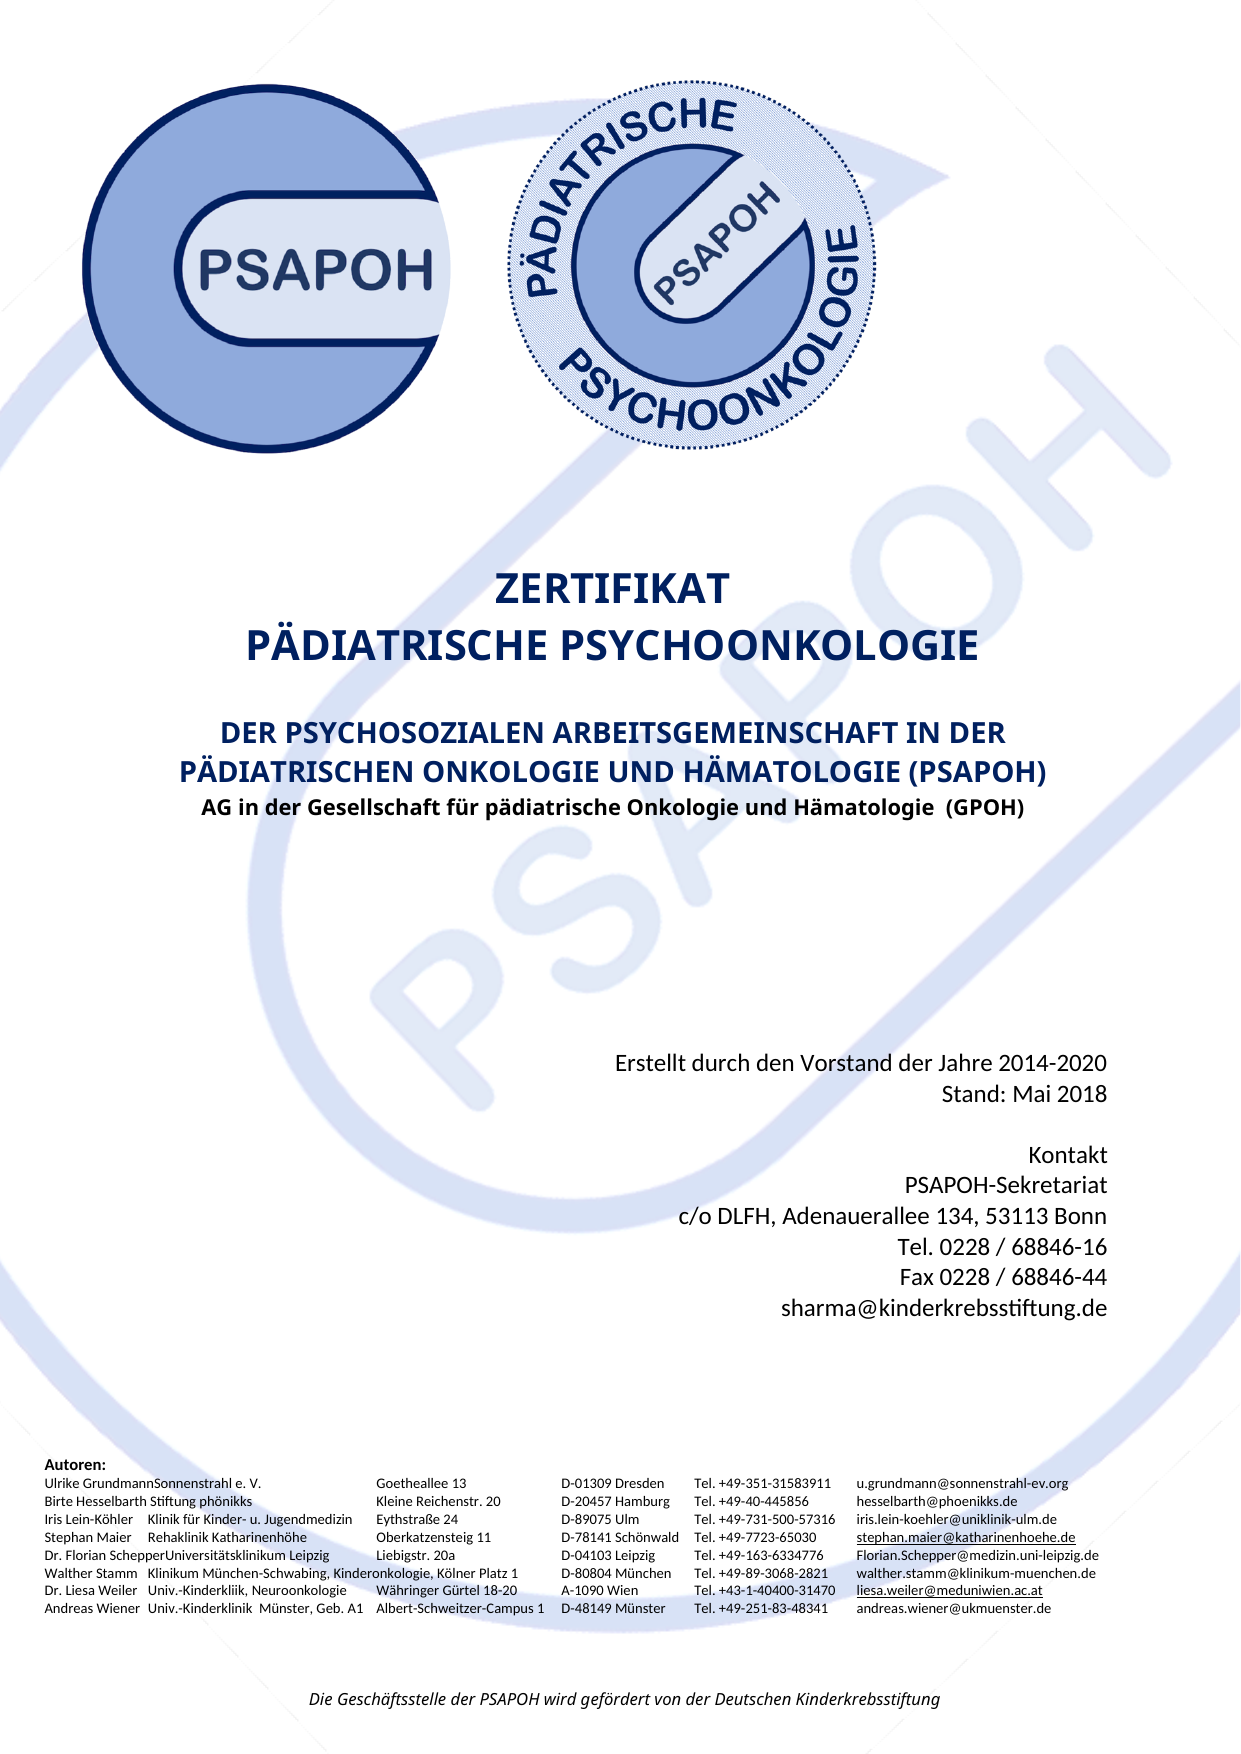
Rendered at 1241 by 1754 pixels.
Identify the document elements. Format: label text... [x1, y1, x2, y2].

text PÄDIATRISCHE PSYCHOONKOLOGIE [118, 616, 1107, 672]
text Die Geschäftsstelle der PSAPOH wird gefördert von der Deutschen Kinderkrebsstiftung [309, 1688, 993, 1711]
text Andreas Wiener Univ.-Kinderklinik Münster, Geb. A1 Albert-Schweitzer-Campus 1 D-48149 Münster Tel. +49-251-83-48341 andreas.wiener@ukmuenster.de [44, 1599, 1216, 1617]
text Stand: Mai 2018 [118, 1078, 1107, 1109]
text Kontakt [118, 1139, 1107, 1170]
text Erstellt durch den Vorstand der Jahre 2014-2020 [118, 1048, 1107, 1078]
text PÄDIATRISCHEN ONKOLOGIE UND HÄMATOLOGIE (PSAPOH) [118, 752, 1107, 791]
text sharma@kinderkrebsstiftung.de [118, 1292, 1107, 1322]
text c/o DLFH, Adenauerallee 134, 53113 Bonn [118, 1200, 1107, 1231]
text Ulrike GrundmannSonnenstrahl e. V. Goetheallee 13 D-01309 Dresden Tel. +49-351-31583911 [44, 1475, 1216, 1493]
text Birte Hesselbarth Stiftung phönikks Kleine Reichenstr. 20 D-20457 Hamburg Tel. +49-40-445856 hesselbarth@phoenikks.de [44, 1493, 1216, 1510]
text Walther Stamm Klinikum München-Schwabing, Kinderonkologie, Kölner Platz 1 D-80804 München Tel. +49-89-3068-2821 walther.stamm@klinikum-muenchen.de [44, 1564, 1216, 1582]
text DER PSYCHOSOZIALEN ARBEITSGEMEINSCHAFT IN DER [118, 712, 1107, 752]
text PSAPOH-Sekretariat [118, 1170, 1107, 1200]
text Fax 0228 / 68846-44 [118, 1261, 1107, 1292]
text Dr. Florian SchepperUniversitätsklinikum Leipzig Liebigstr. 20a D-04103 Leipzig Tel. +49-163-6334776 Florian.Schepper@medizin.uni-leipzig.de [44, 1546, 1216, 1564]
text Autoren: [44, 1454, 1107, 1475]
text AG in der Gesellschaft für pädiatrische Onkologie und Hämatologie (GPOH) [118, 791, 1107, 821]
text Iris Lein-Köhler Klinik für Kinder- u. Jugendmedizin Eythstraße 24 D-89075 Ulm Tel. +49-731-500-57316 iris.lein-koehler@uniklinik-ulm.de [44, 1510, 1216, 1528]
text Tel. 0228 / 68846-16 [118, 1231, 1107, 1261]
picture [464, 36, 916, 488]
text Stephan Maier Rehaklinik Katharinenhöhe Oberkatzensteig 11 D-78141 Schönwald Tel. +49-7723-65030 stephan.maier@katharinenhoehe.de [44, 1528, 1216, 1546]
text Dr. Liesa Weiler Univ.-Kinderkliik, Neuroonkologie Währinger Gürtel 18-20 A-1090 Wien Tel. +43-1-40400-31470 liesa.weiler@meduniwien.ac.at [44, 1582, 1216, 1599]
text ZERTIFIKAT [118, 559, 1107, 616]
